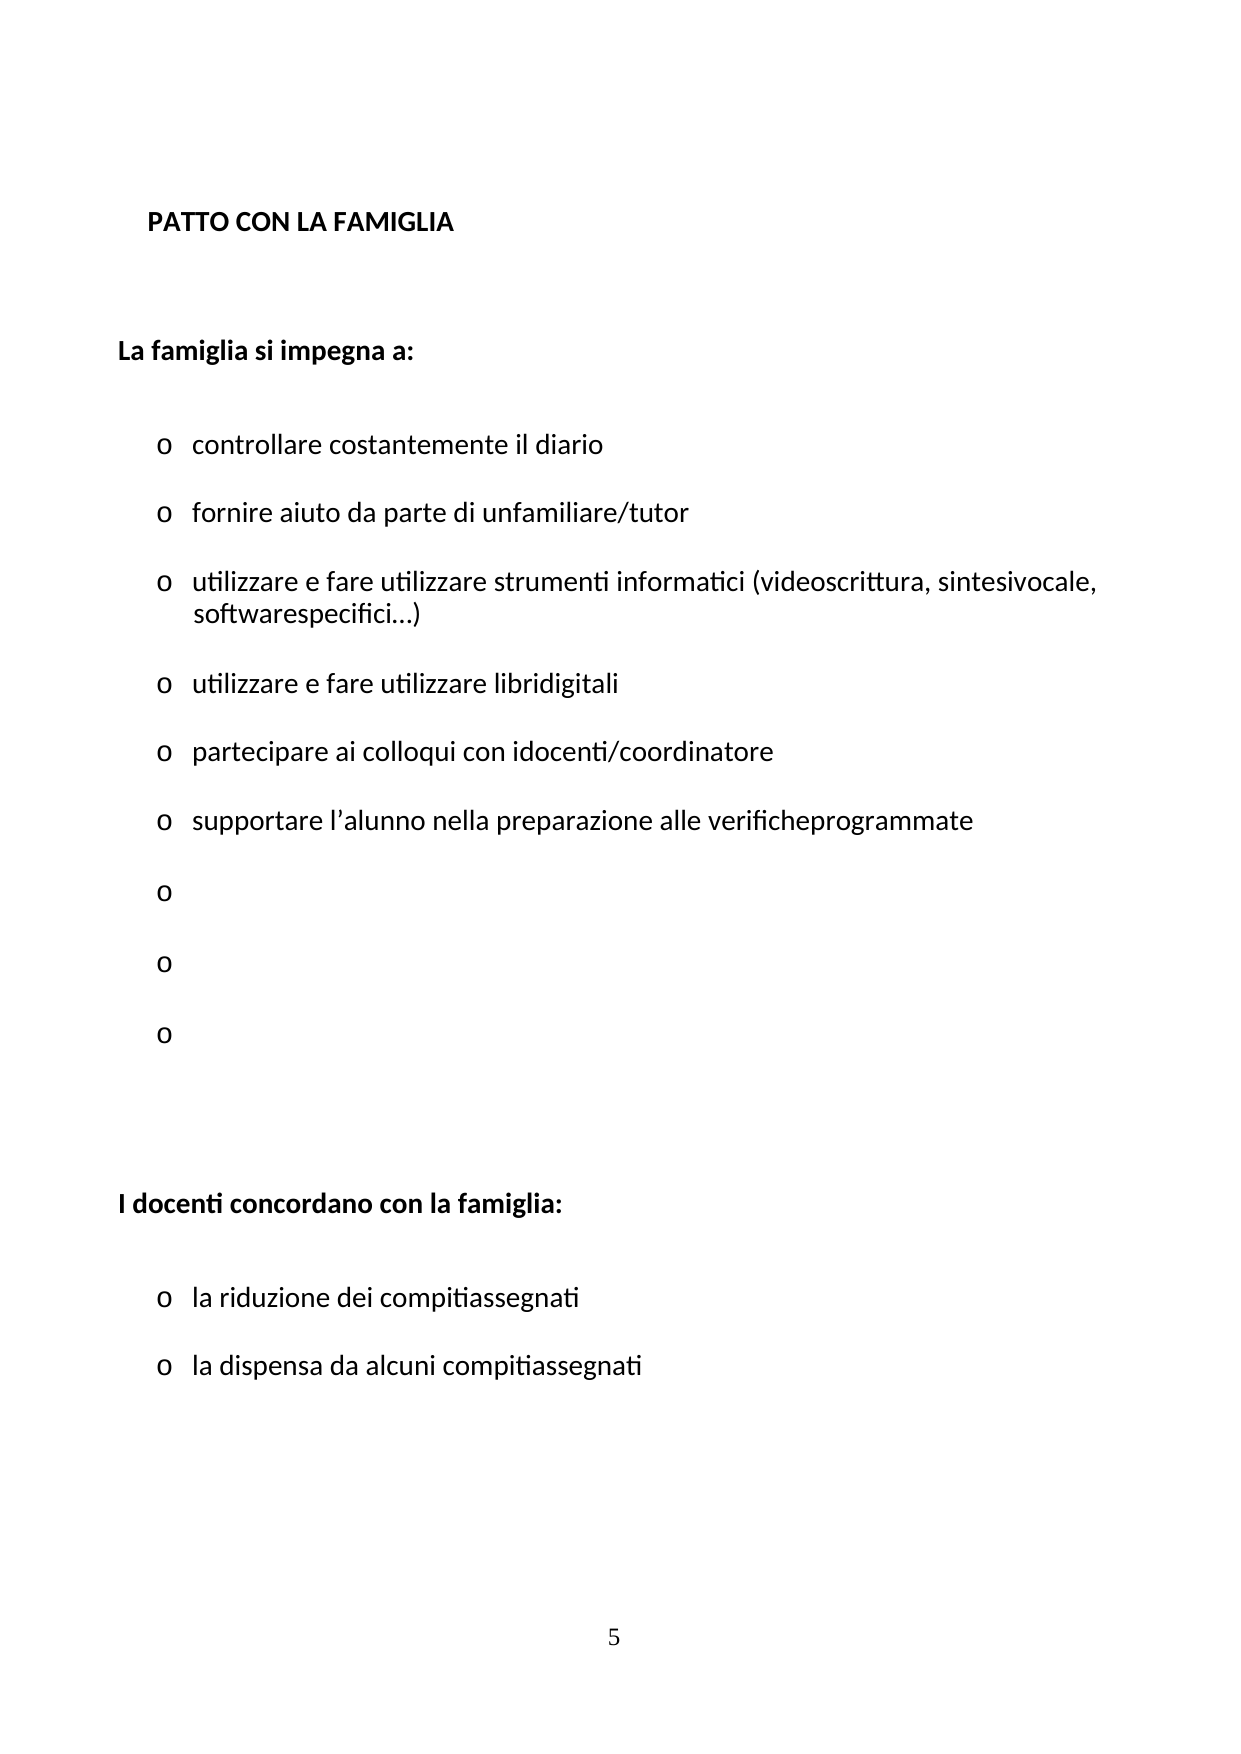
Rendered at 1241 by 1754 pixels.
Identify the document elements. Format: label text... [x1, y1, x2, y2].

list la riduzione dei compitiassegnati [156, 1279, 1223, 1316]
text I docenti concordano con la famiglia: [118, 1185, 1223, 1221]
list utilizzare e fare utilizzare strumenti informatici (videoscrittura, sintesivocale, softwarespecifici…) [156, 564, 1100, 631]
list partecipare ai colloqui con idocenti/coordinatore [156, 733, 1223, 771]
text PATTO CON LA FAMIGLIA [147, 203, 1223, 238]
list supportare l’alunno nella preparazione alle verificheprogrammate [156, 802, 1223, 839]
list la dispensa da alcuni compitiassegnati [156, 1347, 1223, 1384]
list controllare costantemente il diario [156, 426, 1223, 463]
text La famiglia si impegna a: [118, 332, 1223, 367]
list utilizzare e fare utilizzare libridigitali [156, 665, 1223, 702]
list fornire aiuto da parte di unfamiliare/tutor [156, 494, 1223, 531]
